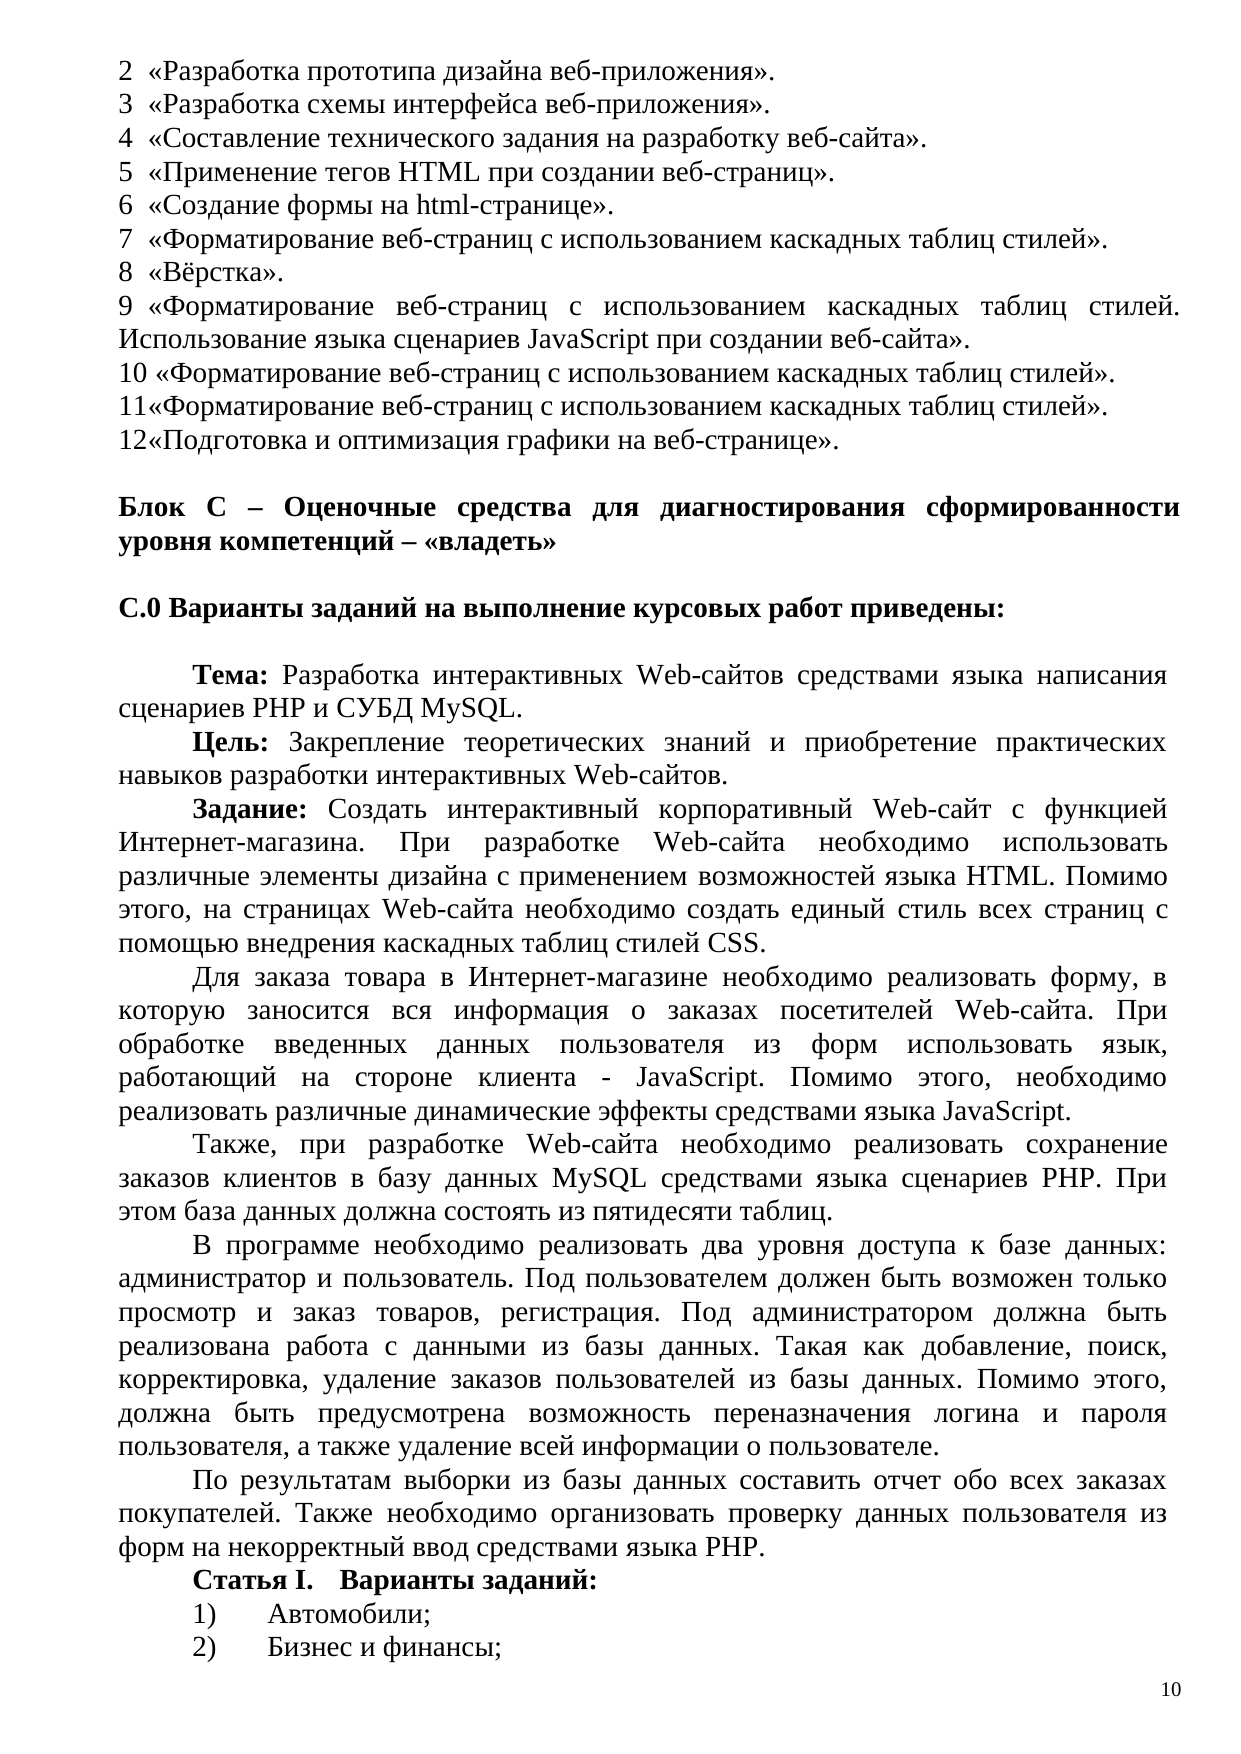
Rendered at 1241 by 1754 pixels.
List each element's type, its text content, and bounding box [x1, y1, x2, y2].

list «Составление технического задания на разработку веб-сайта». [118, 120, 1181, 154]
list «Форматирование веб-страниц с использованием каскадных таблиц стилей». [118, 221, 1181, 254]
list «Подготовка и оптимизация графики на веб-странице». [118, 422, 1181, 456]
text Цель: Закрепление теоретических знаний и приобретение практических навыков разработки интерактивных Web-сайтов. [118, 724, 1167, 791]
list Автомобили; [118, 1596, 1181, 1629]
list «Разработка прототипа дизайна веб-приложения». [118, 53, 1181, 87]
text Для заказа товара в Интернет-магазине необходимо реализовать форму, в которую заносится вся информация о заказах посетителей Web-сайта. При обработке введенных данных пользователя из форм использовать язык, работающий на стороне клиента - JavaScript. Помимо этого, необходимо реализовать различные динамические эффекты средствами языка JavaScript. [118, 959, 1168, 1126]
list «Форматирование веб-страниц с использованием каскадных таблиц стилей». [118, 355, 1181, 388]
text В программе необходимо реализовать два уровня доступа к базе данных: администратор и пользователь. Под пользователем должен быть возможен только просмотр и заказ товаров, регистрация. Под администратором должна быть реализована работа с данными из базы данных. Такая как добавление, поиск, корректировка, удаление заказов пользователей из базы данных. Помимо этого, должна быть предусмотрена возможность переназначения логина и пароля пользователя, а также удаление всей информации о пользователе. [118, 1227, 1168, 1462]
list Бизнес и финансы; [118, 1629, 1181, 1663]
subtitle Варианты заданий: [118, 1562, 1181, 1596]
list «Форматирование веб-страниц с использованием каскадных таблиц стилей». [118, 388, 1181, 422]
text С.0 Варианты заданий на выполнение курсовых работ приведены: [118, 590, 1181, 623]
list «Форматирование веб-страниц с использованием каскадных таблиц стилей. Использование языка сценариев JavaScript при создании веб-сайта». [118, 288, 1181, 355]
text Задание: Создать интерактивный корпоративный Web-сайт с функцией Интернет-магазина. При разработке Web-сайта необходимо использовать различные элементы дизайна с применением возможностей языка HTML. Помимо этого, на страницах Web-сайта необходимо создать единый стиль всех страниц с помощью внедрения каскадных таблиц стилей CSS. [118, 791, 1168, 959]
list «Создание формы на html-странице». [118, 187, 1181, 221]
list «Разработка схемы интерфейса веб-приложения». [118, 87, 1181, 120]
text По результатам выборки из базы данных составить отчет обо всех заказах покупателей. Также необходимо организовать проверку данных пользователя из форм на некорректный ввод средствами языка PHP. [118, 1462, 1168, 1562]
list «Вёрстка». [118, 254, 1181, 288]
text Также, при разработке Web-сайта необходимо реализовать сохранение заказов клиентов в базу данных MySQL средствами языка сценариев PHP. При этом база данных должна состоять из пятидесяти таблиц. [118, 1126, 1168, 1227]
text Тема: Разработка интерактивных Web-сайтов средствами языка написания сценариев PHP и СУБД MySQL. [118, 657, 1168, 724]
text Блок С – Оценочные средства для диагностирования сформированности уровня компетенций – «владеть» [118, 489, 1181, 556]
list «Применение тегов HTML при создании веб-страниц». [118, 154, 1181, 187]
